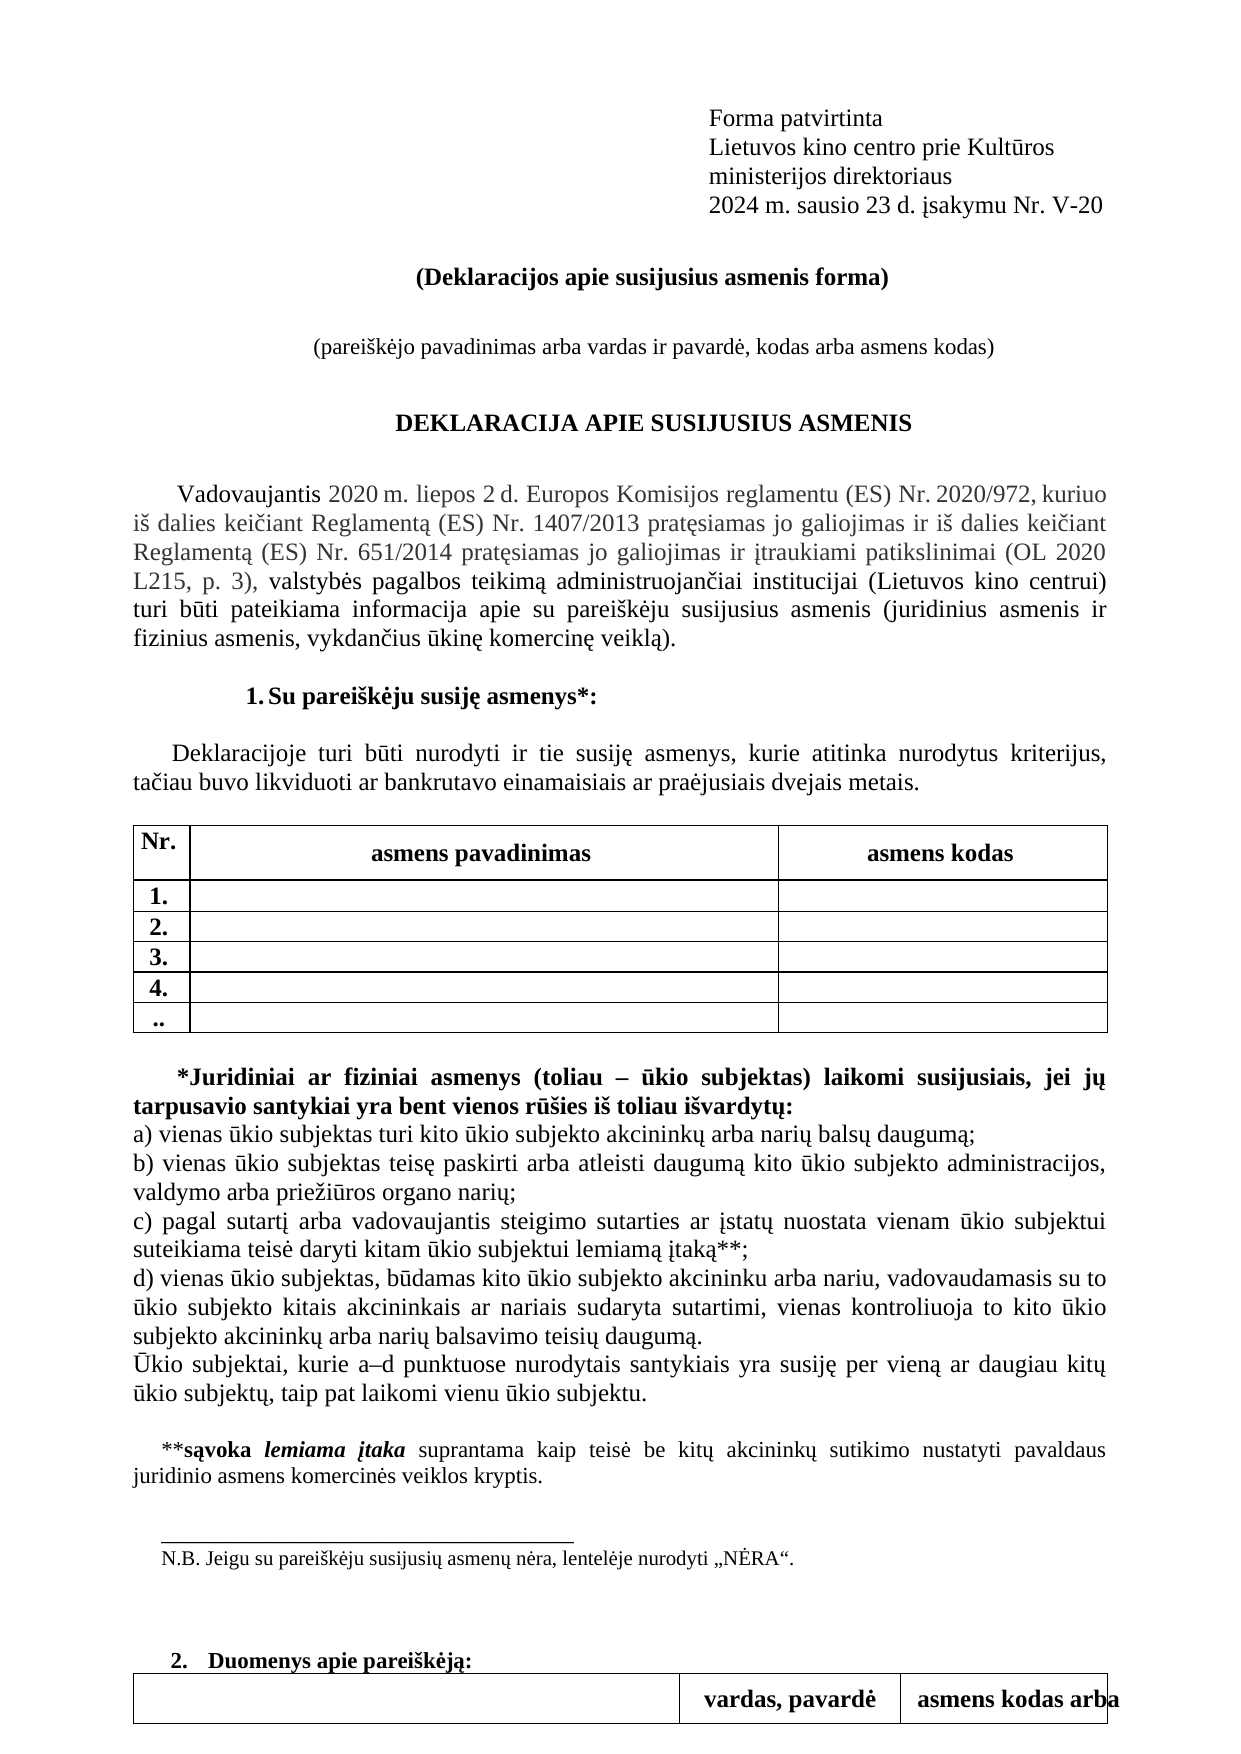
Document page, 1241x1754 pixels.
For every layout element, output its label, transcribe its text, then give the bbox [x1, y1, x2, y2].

text 2024 m. sausio 23 d. įsakymu Nr. V-20 [177, 190, 1134, 218]
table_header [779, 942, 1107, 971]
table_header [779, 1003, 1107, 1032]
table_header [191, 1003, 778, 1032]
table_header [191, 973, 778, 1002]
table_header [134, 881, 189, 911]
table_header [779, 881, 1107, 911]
text (Deklaracijos apie susijusius asmenis forma) [177, 262, 1134, 290]
text (pareiškėjo pavadinimas arba vardas ir pavardė, kodas arba asmens kodas) [177, 333, 1137, 360]
text DEKLARACIJA APIE SUSIJUSIUS ASMENIS [177, 408, 1137, 436]
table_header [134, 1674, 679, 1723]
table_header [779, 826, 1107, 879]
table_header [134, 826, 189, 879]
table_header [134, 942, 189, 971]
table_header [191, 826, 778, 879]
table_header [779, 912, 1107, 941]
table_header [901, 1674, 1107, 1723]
text Lietuvos kino centro prie Kultūros [177, 132, 1134, 161]
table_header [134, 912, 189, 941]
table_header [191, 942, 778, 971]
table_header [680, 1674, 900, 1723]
text ministerijos direktoriaus [177, 161, 1134, 190]
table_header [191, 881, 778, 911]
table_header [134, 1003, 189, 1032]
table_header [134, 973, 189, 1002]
text Forma patvirtinta [177, 103, 1137, 132]
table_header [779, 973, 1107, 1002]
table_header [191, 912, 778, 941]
